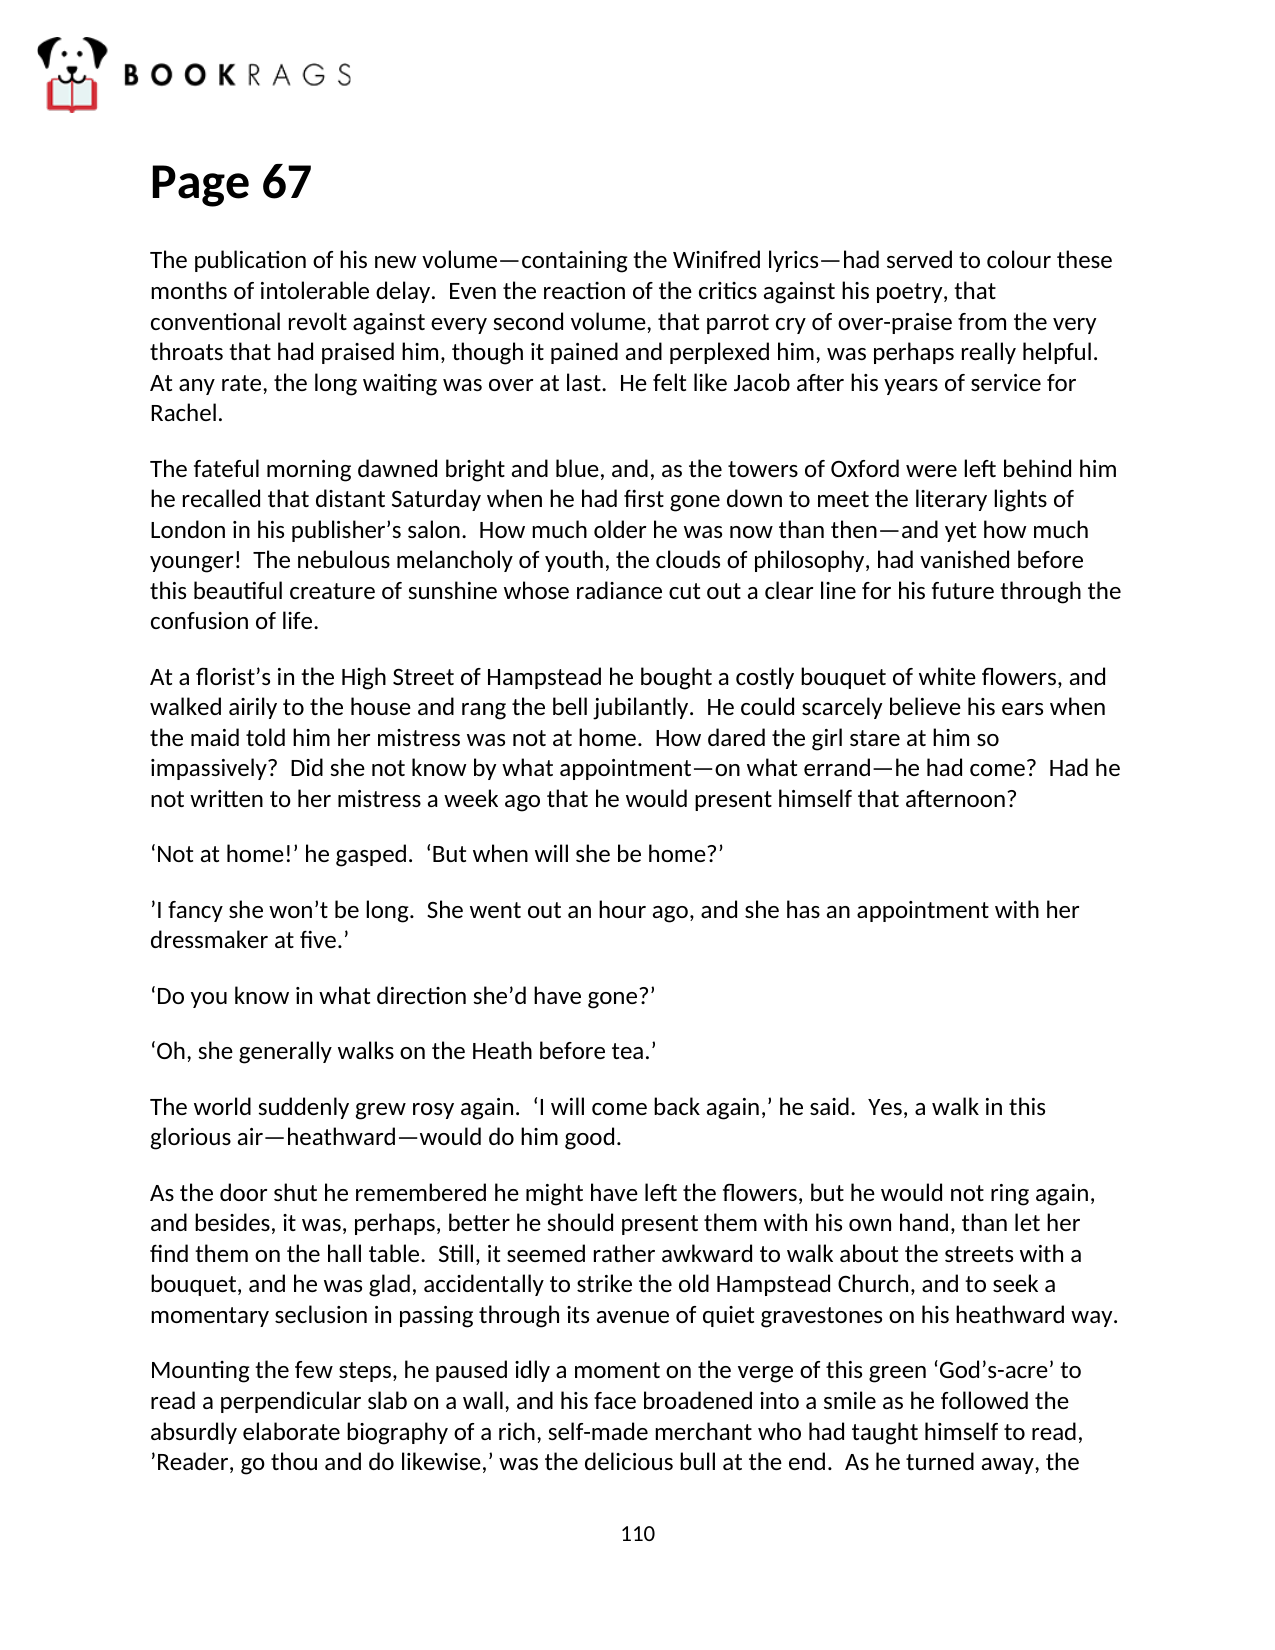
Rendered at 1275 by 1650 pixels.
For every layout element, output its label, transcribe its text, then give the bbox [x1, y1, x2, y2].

text As the door shut he remembered he might have left the flowers, but he would not ring again, and besides, it was, perhaps, better he should present them with his own hand, than let her find them on the hall table. Still, it seemed rather awkward to walk about the streets with a bouquet, and he was glad, accidentally to strike the old Hampstead Church, and to seek a momentary seclusion in passing through its avenue of quiet gravestones on his heathward way. [150, 1177, 1125, 1330]
text The publication of his new volume—­containing the Winifred lyrics—­had served to colour these months of intolerable delay. Even the reaction of the critics against his poetry, that conventional revolt against every second volume, that parrot cry of over-praise from the very throats that had praised him, though it pained and perplexed him, was perhaps really helpful. At any rate, the long waiting was over at last. He felt like Jacob after his years of service for Rachel. [150, 244, 1125, 428]
text The world suddenly grew rosy again. ‘I will come back again,’ he said. Yes, a walk in this glorious air—­heathward—­would do him good. [150, 1091, 1125, 1152]
text ‘Not at home!’ he gasped. ‘But when will she be home?’ [150, 838, 1125, 869]
text ‘Do you know in what direction she’d have gone?’ [150, 980, 1125, 1011]
text Page 67 [150, 150, 1125, 211]
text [150, 1355, 1125, 1477]
text The fateful morning dawned bright and blue, and, as the towers of Oxford were left behind him he recalled that distant Saturday when he had first gone down to meet the literary lights of London in his publisher’s salon. How much older he was now than then—­and yet how much younger! The nebulous melancholy of youth, the clouds of philosophy, had vanished before this beautiful creature of sunshine whose radiance cut out a clear line for his future through the confusion of life. [150, 453, 1125, 636]
picture [37, 37, 351, 113]
text At a florist’s in the High Street of Hampstead he bought a costly bouquet of white flowers, and walked airily to the house and rang the bell jubilantly. He could scarcely believe his ears when the maid told him her mistress was not at home. How dared the girl stare at him so impassively? Did she not know by what appointment—­on what errand—­he had come? Had he not written to her mistress a week ago that he would present himself that afternoon? [150, 661, 1125, 813]
text ‘Oh, she generally walks on the Heath before tea.’ [150, 1036, 1125, 1066]
text ’I fancy she won’t be long. She went out an hour ago, and she has an appointment with her dressmaker at five.’ [150, 894, 1125, 955]
